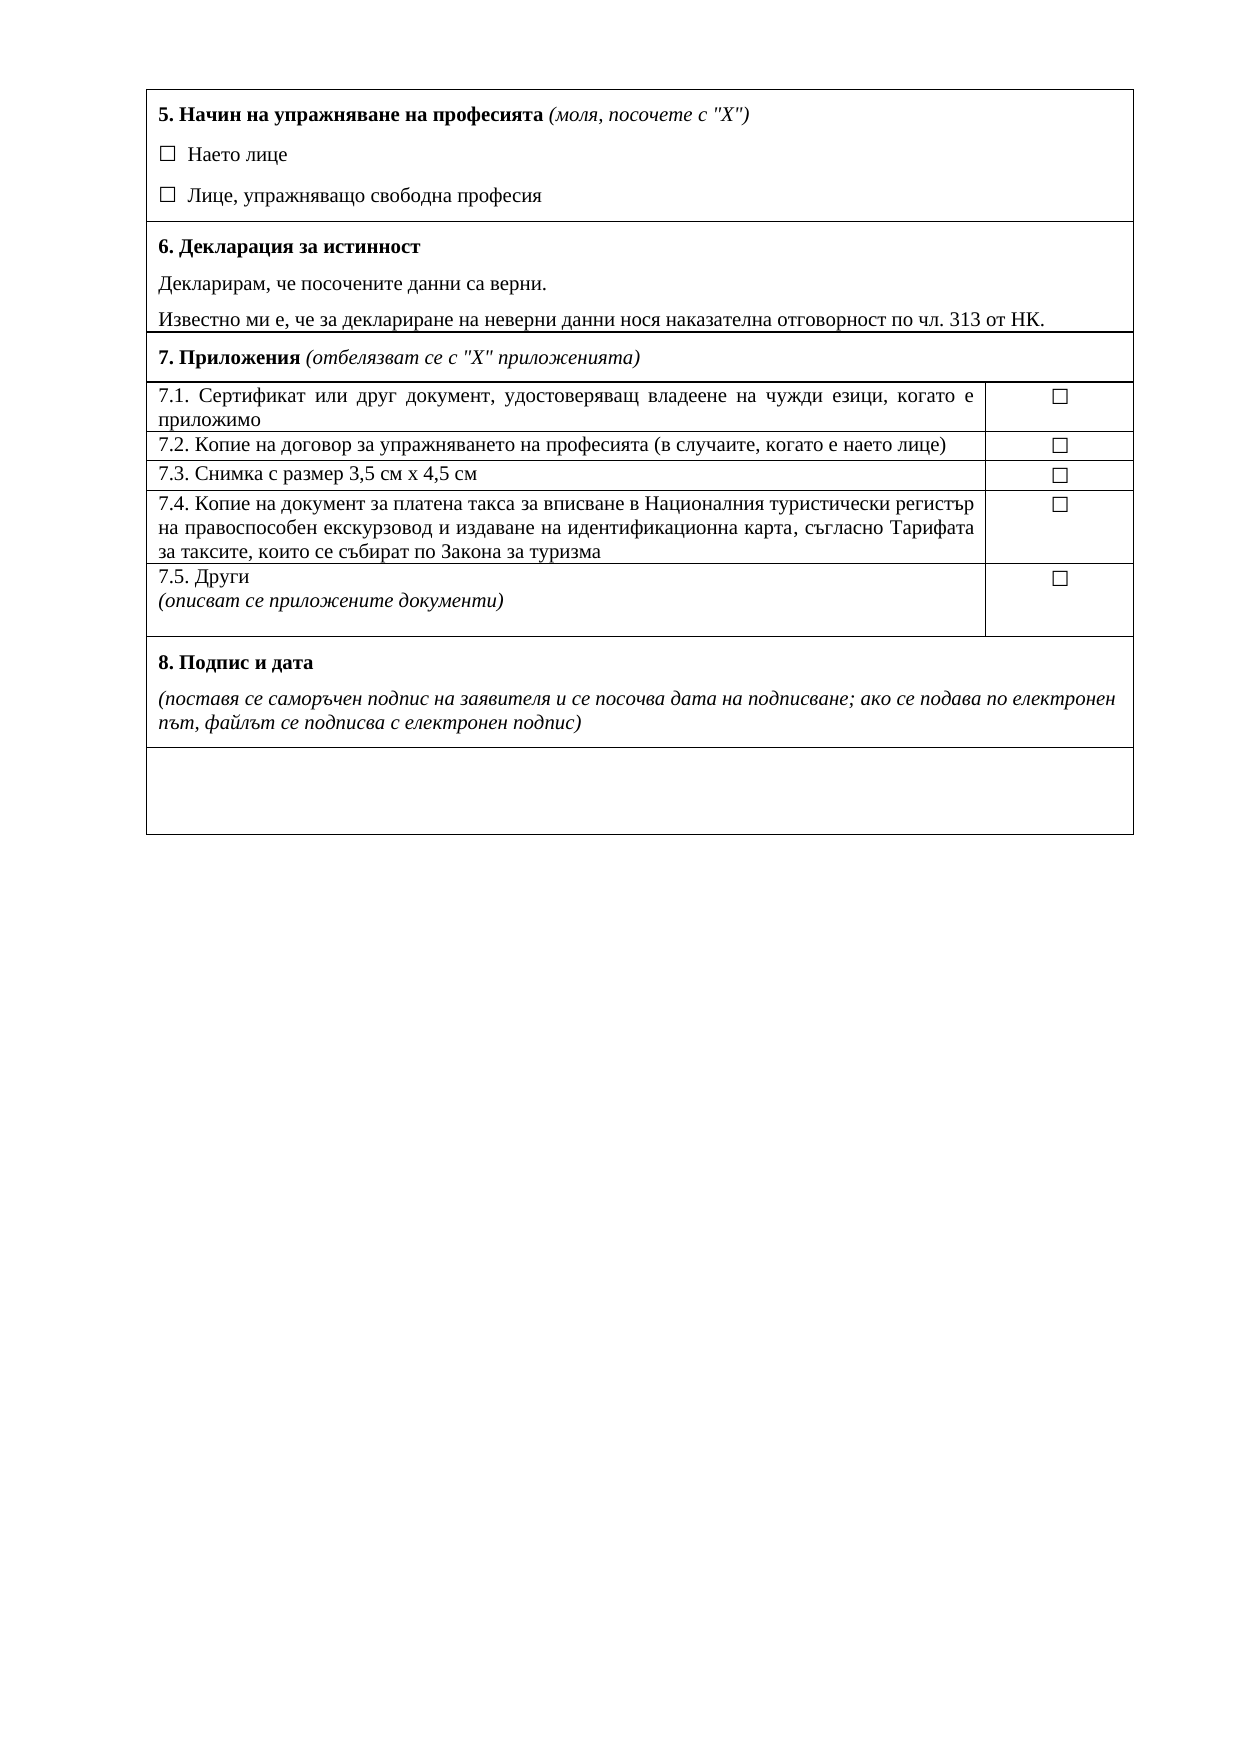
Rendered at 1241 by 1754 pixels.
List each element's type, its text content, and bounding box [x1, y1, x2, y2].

table_cell 7.5. Други (описват се приложените документи) [147, 564, 985, 636]
table_cell 6. Декларация за истинност Декларирам, че посочените данни са верни. Известно ми е, че за деклариране на неверни данни нося наказателна отговорност по чл. 313 от НК. [147, 222, 1133, 331]
table_cell 7.4. Копие на документ за платена такса за вписване в Националния туристически регистър на правоспособен екскурзовод и издаване на идентификационна карта, съгласно Тарифата за таксите, които се събират по Закона за туризма [147, 491, 985, 563]
table_cell 5. Начин на упражняване на професията (моля, посочете с "Х") Наето лице Лице, упражняващо свободна професия [147, 90, 1133, 221]
table_cell [147, 748, 1133, 833]
table_cell 7. Приложения (отбелязват се с "Х" приложенията) [147, 333, 1133, 381]
table_cell 7.1. Сертификат или друг документ, удостоверяващ владеене на чужди езици, когато е приложимо [147, 383, 985, 431]
table_cell 7.3. Снимка с размер 3,5 см x 4,5 см [147, 461, 985, 489]
table_cell 8. Подпис и дата (поставя се саморъчен подпис на заявителя и се посочва дата на подписване; ако се подава по електронен път, файлът се подписва с електронен подпис) [147, 637, 1133, 747]
table_cell 7.2. Копие на договор за упражняването на професията (в случаите, когато е наето лице) [147, 432, 985, 460]
